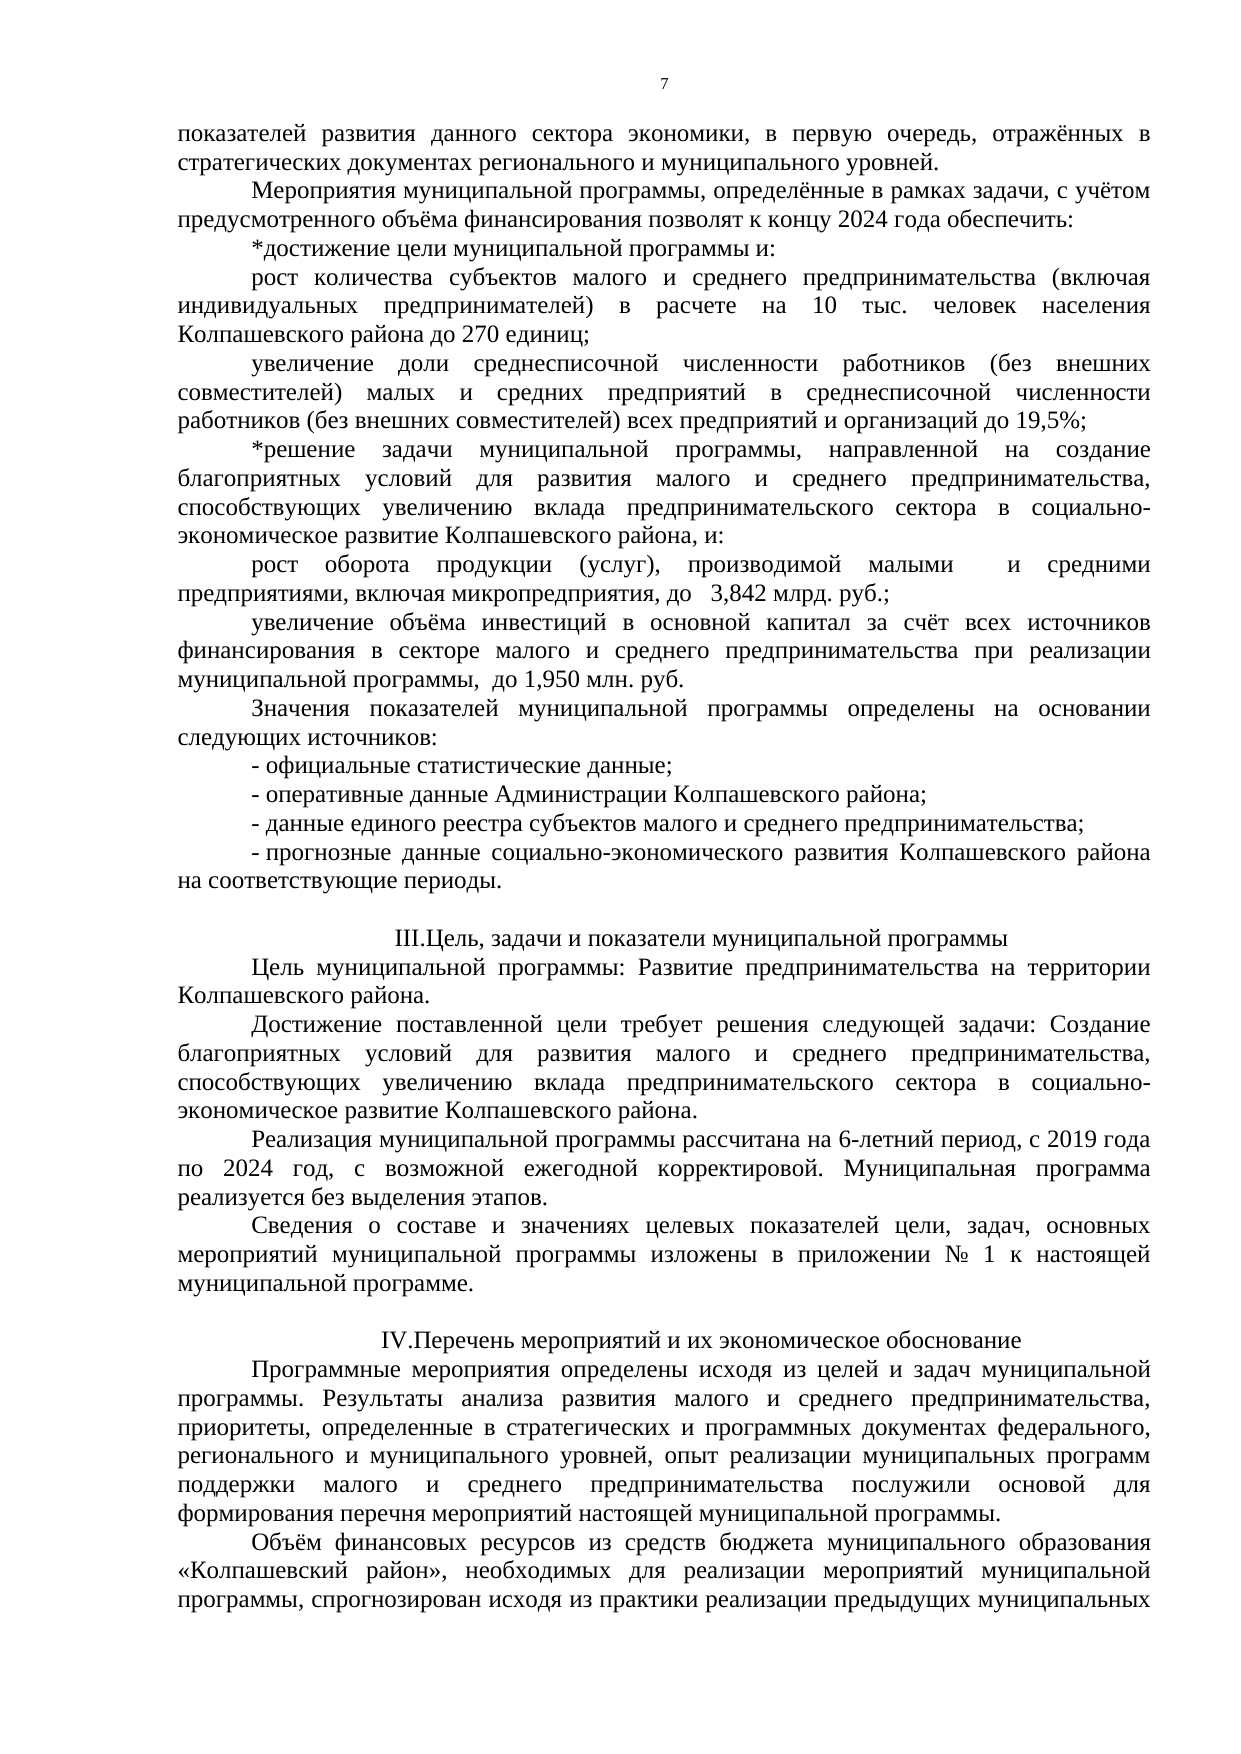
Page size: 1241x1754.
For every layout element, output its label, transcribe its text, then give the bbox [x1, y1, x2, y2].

text IV.Перечень мероприятий и их экономическое обоснование [177, 1326, 1152, 1354]
text - прогнозные данные социально-экономического развития Колпашевского района на соответствующие периоды. [177, 837, 1152, 894]
text *достижение цели муниципальной программы и: [177, 233, 1152, 262]
text Реализация муниципальной программы рассчитана на 6-летний период, с 2019 года по 2024 год, с возможной ежегодной корректировой. Муниципальная программа реализуется без выделения этапов. [177, 1124, 1152, 1211]
text Значения показателей муниципальной программы определены на основании следующих источников: [177, 693, 1152, 751]
text рост количества субъектов малого и среднего предпринимательства (включая индивидуальных предпринимателей) в расчете на 10 тыс. человек населения Колпашевского района до 270 единиц; [177, 262, 1152, 348]
text III.Цель, задачи и показатели муниципальной программы [177, 923, 1152, 952]
text Достижение поставленной цели требует решения следующей задачи: Создание благоприятных условий для развития малого и среднего предпринимательства, способствующих увеличению вклада предпринимательского сектора в социально-экономическое развитие Колпашевского района. [177, 1009, 1152, 1124]
text Программные мероприятия определены исходя из целей и задач муниципальной программы. Результаты анализа развития малого и среднего предпринимательства, приоритеты, определенные в стратегических и программных документах федерального, регионального и муниципального уровней, опыт реализации муниципальных программ поддержки малого и среднего предпринимательства послужили основой для формирования перечня мероприятий настоящей муниципальной программы. [177, 1354, 1152, 1527]
text рост оборота продукции (услуг), производимой малыми и средними предприятиями, включая микропредприятия, до 3,842 млрд. руб.; [177, 549, 1152, 607]
text увеличение объёма инвестиций в основной капитал за счёт всех источников финансирования в секторе малого и среднего предпринимательства при реализации муниципальной программы, до 1,950 млн. руб. [177, 607, 1152, 693]
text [177, 1527, 1152, 1613]
text Сведения о составе и значениях целевых показателей цели, задач, основных мероприятий муниципальной программы изложены в приложении № 1 к настоящей муниципальной программе. [177, 1211, 1152, 1297]
text - оперативные данные Администрации Колпашевского района; [177, 779, 1152, 808]
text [177, 118, 1152, 176]
text - данные единого реестра субъектов малого и среднего предпринимательства; [177, 808, 1152, 837]
text Мероприятия муниципальной программы, определённые в рамках задачи, с учётом предусмотренного объёма финансирования позволят к концу 2024 года обеспечить: [177, 176, 1152, 233]
text увеличение доли среднесписочной численности работников (без внешних совместителей) малых и средних предприятий в среднесписочной численности работников (без внешних совместителей) всех предприятий и организаций до 19,5%; [177, 348, 1152, 434]
text - официальные статистические данные; [177, 751, 1152, 779]
text Цель муниципальной программы: Развитие предпринимательства на территории Колпашевского района. [177, 952, 1152, 1009]
text *решение задачи муниципальной программы, направленной на создание благоприятных условий для развития малого и среднего предпринимательства, способствующих увеличению вклада предпринимательского сектора в социально-экономическое развитие Колпашевского района, и: [177, 434, 1152, 549]
